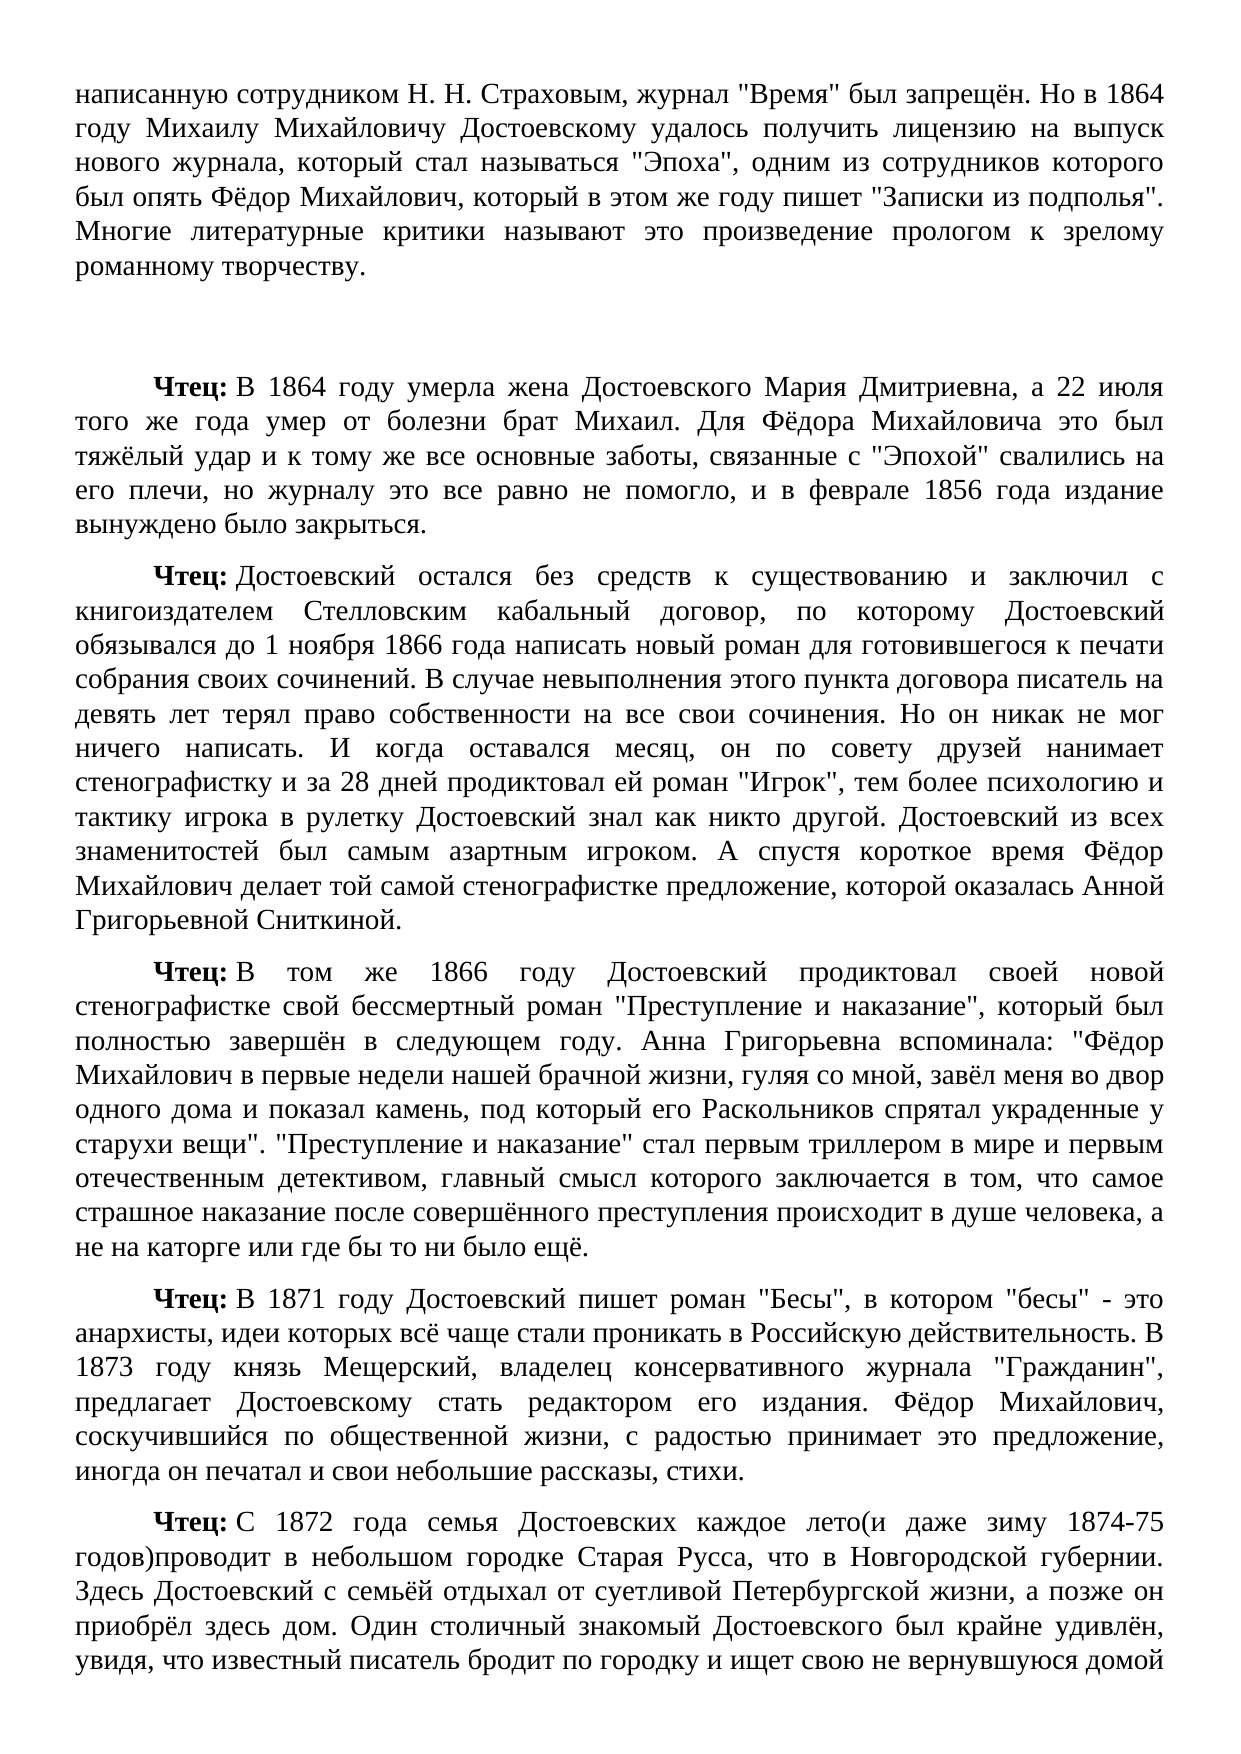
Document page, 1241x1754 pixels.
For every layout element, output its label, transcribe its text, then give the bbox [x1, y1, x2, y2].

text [75, 75, 1165, 281]
text Чтец: В 1871 году Достоевский пишет роман "Бесы", в котором "бесы" - это анархисты, идеи которых всё чаще стали проникать в Российскую действительность. В 1873 году князь Мещерский, владелец консервативного журнала "Гражданин", предлагает Достоевскому стать редактором его издания. Фёдор Михайлович, соскучившийся по общественной жизни, с радостью принимает это предложение, иногда он печатал и свои небольшие рассказы, стихи. [75, 1280, 1165, 1486]
text Чтец: В том же 1866 году Достоевский продиктовал своей новой стенографистке свой бессмертный роман "Преступление и наказание", который был полностью завершён в следующем году. Анна Григорьевна вспоминала: "Фёдор Михайлович в первые недели нашей брачной жизни, гуляя со мной, завёл меня во двор одного дома и показал камень, под который его Раскольников спрятал украденные у старухи вещи". "Преступление и наказание" стал первым триллером в мире и первым отечественным детективом, главный смысл которого заключается в том, что самое страшное наказание после совершённого преступления происходит в душе человека, а не на каторге или где бы то ни было ещё. [75, 953, 1165, 1262]
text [75, 1504, 1165, 1676]
text Чтец: В 1864 году умерла жена Достоевского Мария Дмитриевна, а 22 июля того же года умер от болезни брат Михаил. Для Фёдора Михайловича это был тяжёлый удар и к тому же все основные заботы, связанные с "Эпохой" свалились на его плечи, но журналу это все равно не помогло, и в феврале 1856 года издание вынуждено было закрыться. [75, 368, 1165, 540]
text Чтец: Достоевский остался без средств к существованию и заключил с книгоиздателем Стелловским кабальный договор, по которому Достоевский обязывался до 1 ноября 1866 года написать новый роман для готовившегося к печати собрания своих сочинений. В случае невыполнения этого пункта договора писатель на девять лет терял право собственности на все свои сочинения. Но он никак не мог ничего написать. И когда оставался месяц, он по совету друзей нанимает стенографистку и за 28 дней продиктовал ей роман "Игрок", тем более психологию и тактику игрока в рулетку Достоевский знал как никто другой. Достоевский из всех знаменитостей был самым азартным игроком. А спустя короткое время Фёдор Михайлович делает той самой стенографистке предложение, которой оказалась Анной Григорьевной Сниткиной. [75, 557, 1165, 936]
